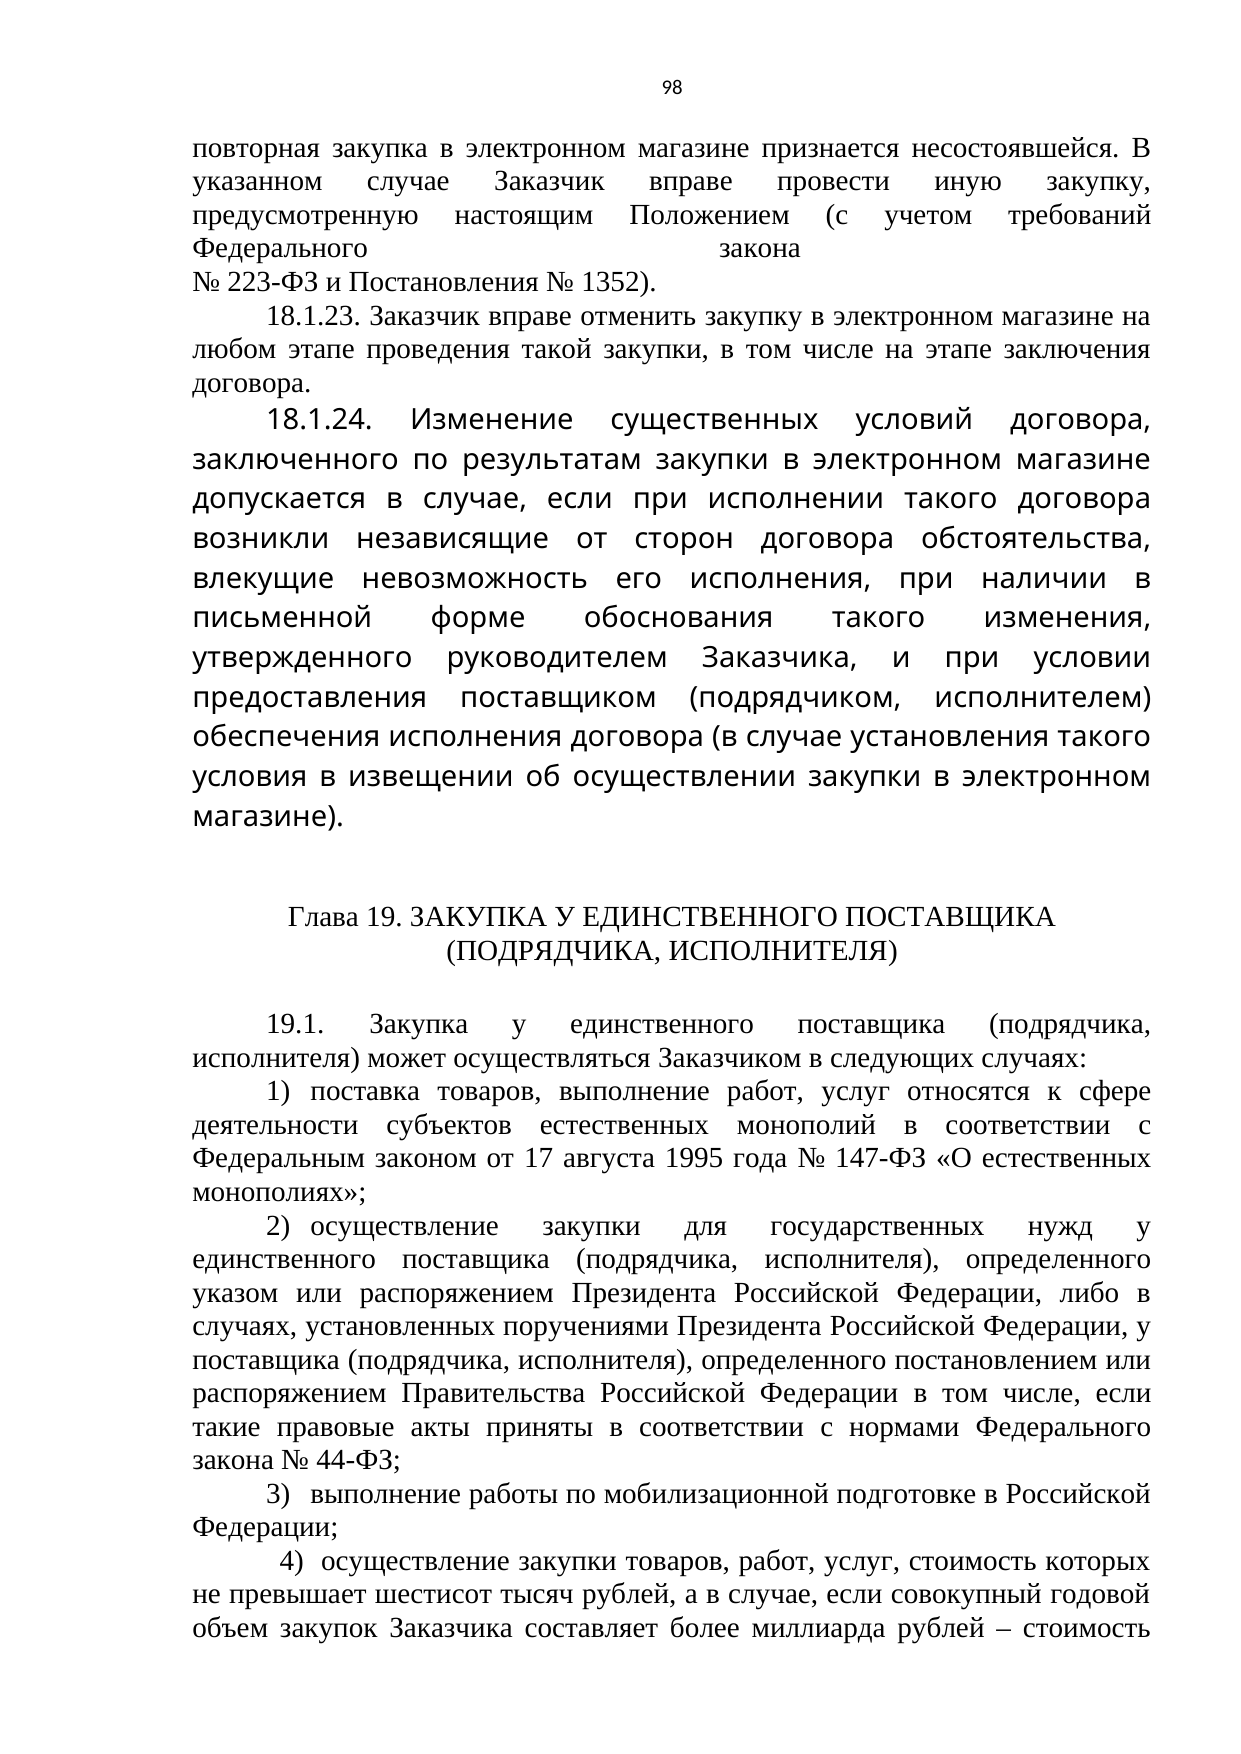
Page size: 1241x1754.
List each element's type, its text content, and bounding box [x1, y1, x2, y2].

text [192, 1543, 1152, 1644]
list осуществление закупки для государственных нужд у единственного поставщика (подрядчика, исполнителя), определенного указом или распоряжением Президента Российской Федерации, либо в случаях, установленных поручениями Президента Российской Федерации, у поставщика (подрядчика, исполнителя), определенного постановлением или распоряжением Правительства Российской Федерации в том числе, если такие правовые акты приняты в соответствии с нормами Федерального закона № 44-ФЗ; [192, 1208, 1152, 1476]
list поставка товаров, выполнение работ, услуг относятся к сфере деятельности субъектов естественных монополий в соответствии с Федеральным законом от 17 августа 1995 года № 147-ФЗ «О естественных монополиях»; [192, 1073, 1152, 1208]
text 18.1.24. Изменение существенных условий договора, заключенного по результатам закупки в электронном магазине допускается в случае, если при исполнении такого договора возникли независящие от сторон договора обстоятельства, влекущие невозможность его исполнения, при наличии в письменной форме обоснования такого изменения, утвержденного руководителем Заказчика, и при условии предоставления поставщиком (подрядчиком, исполнителем) обеспечения исполнения договора (в случае установления такого условия в извещении об осуществлении закупки в электронном магазине). [192, 398, 1152, 835]
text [192, 130, 1152, 298]
subtitle Глава 19. ЗАКУПКА У ЕДИНСТВЕННОГО ПОСТАВЩИКА (ПОДРЯДЧИКА, ИСПОЛНИТЕЛЯ) [192, 899, 1152, 967]
text 18.1.23. Заказчик вправе отменить закупку в электронном магазине на любом этапе проведения такой закупки, в том числе на этапе заключения договора. [192, 298, 1152, 398]
list Закупка у единственного поставщика (подрядчика, исполнителя) может осуществляться Заказчиком в следующих случаях: [192, 1006, 1152, 1073]
list выполнение работы по мобилизационной подготовке в Российской Федерации; [192, 1476, 1152, 1543]
